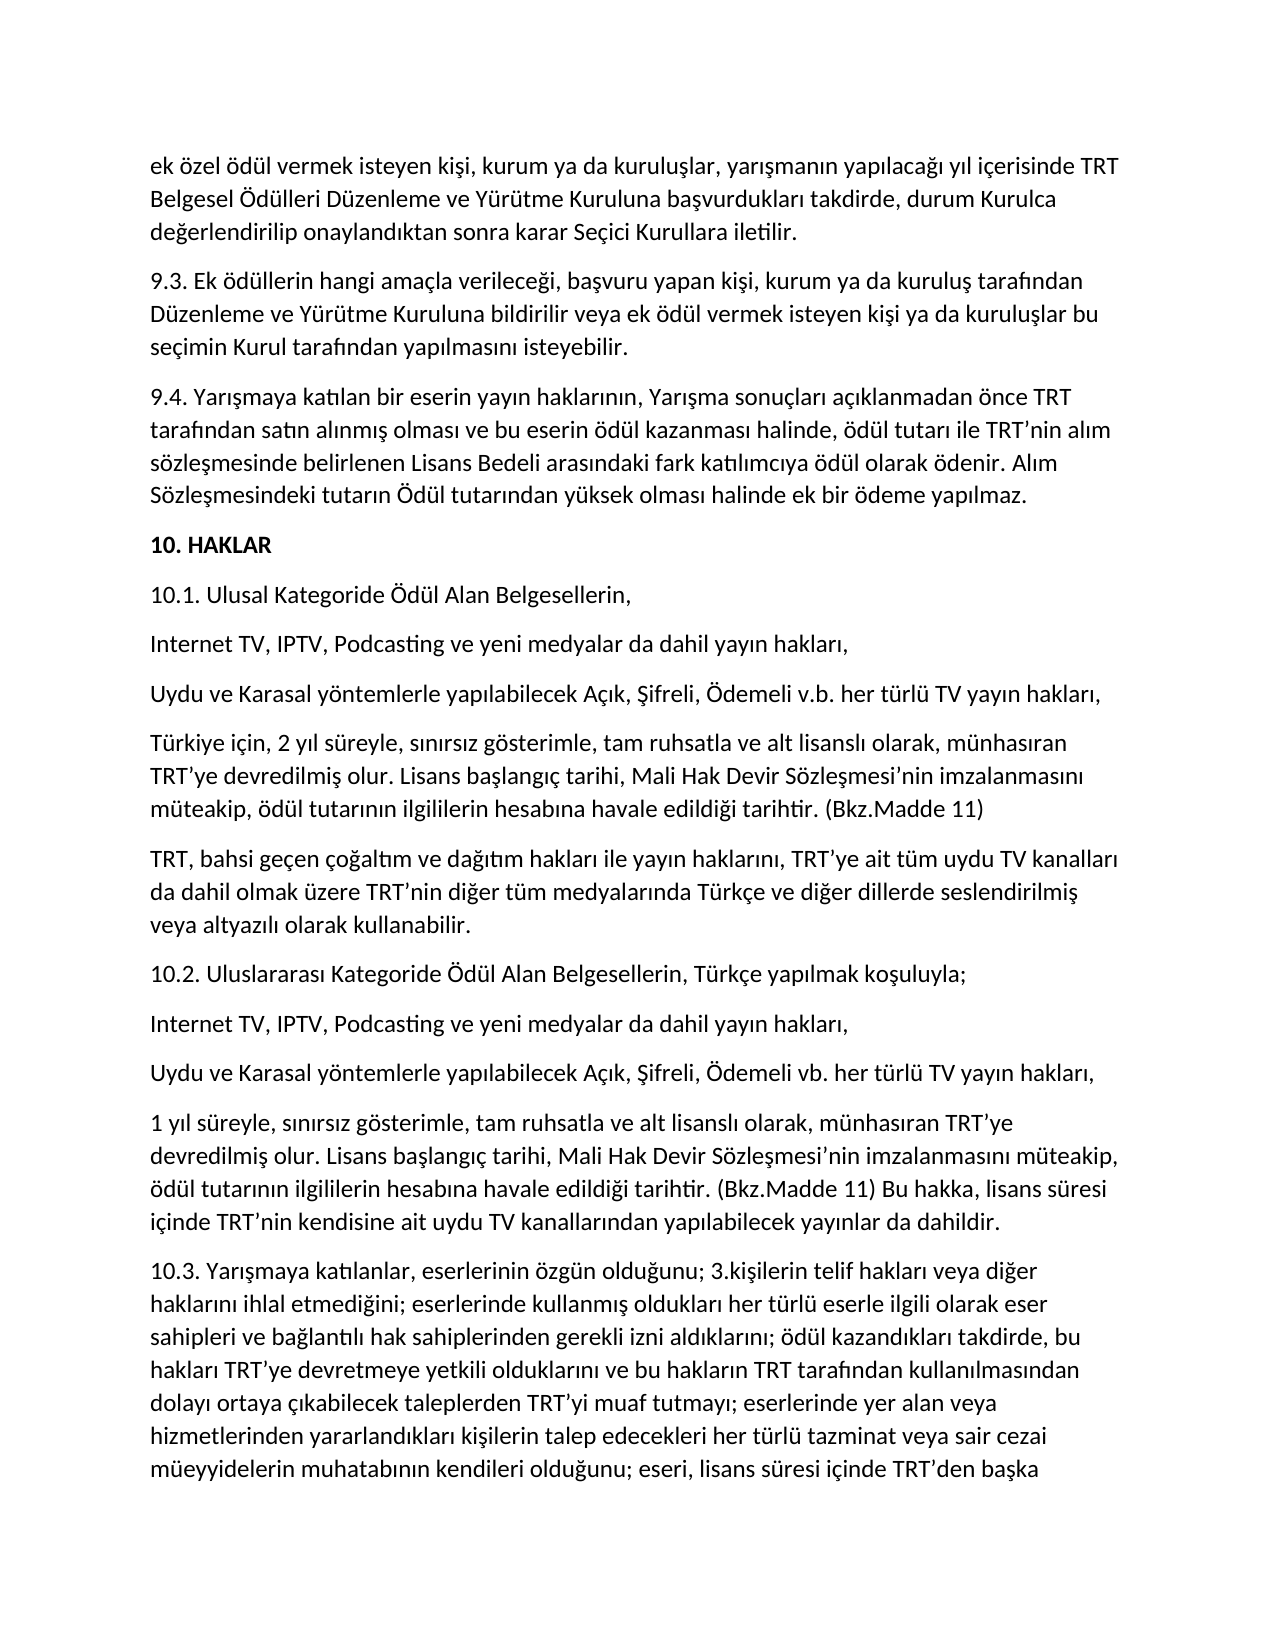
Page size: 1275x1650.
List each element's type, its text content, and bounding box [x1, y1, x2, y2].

text 10.2. Uluslararası Kategoride Ödül Alan Belgesellerin, Türkçe yapılmak koşuluyla; [150, 958, 1125, 989]
text 1 yıl süreyle, sınırsız gösterimle, tam ruhsatla ve alt lisanslı olarak, münhasıran TRT’ye devredilmiş olur. Lisans başlangıç tarihi, Mali Hak Devir Sözleşmesi’nin imzalanmasını müteakip, ödül tutarının ilgililerin hesabına havale edildiği tarihtir. (Bkz.Madde 11) Bu hakka, lisans süresi içinde TRT’nin kendisine ait uydu TV kanallarından yapılabilecek yayınlar da dahildir. [150, 1107, 1125, 1236]
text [150, 1255, 1125, 1483]
text Internet TV, IPTV, Podcasting ve yeni medyalar da dahil yayın hakları, [150, 1008, 1125, 1038]
text 9.4. Yarışmaya katılan bir eserin yayın haklarının, Yarışma sonuçları açıklanmadan önce TRT tarafından satın alınmış olması ve bu eserin ödül kazanması halinde, ödül tutarı ile TRT’nin alım sözleşmesinde belirlenen Lisans Bedeli arasındaki fark katılımcıya ödül olarak ödenir. Alım Sözleşmesindeki tutarın Ödül tutarından yüksek olması halinde ek bir ödeme yapılmaz. [150, 381, 1125, 510]
text Internet TV, IPTV, Podcasting ve yeni medyalar da dahil yayın hakları, [150, 628, 1125, 659]
text 9.3. Ek ödüllerin hangi amaçla verileceği, başvuru yapan kişi, kurum ya da kuruluş tarafından Düzenleme ve Yürütme Kuruluna bildirilir veya ek ödül vermek isteyen kişi ya da kuruluşlar bu seçimin Kurul tarafından yapılmasını isteyebilir. [150, 265, 1125, 362]
text 10. HAKLAR [150, 529, 1125, 560]
text Türkiye için, 2 yıl süreyle, sınırsız gösterimle, tam ruhsatla ve alt lisanslı olarak, münhasıran TRT’ye devredilmiş olur. Lisans başlangıç tarihi, Mali Hak Devir Sözleşmesi’nin imzalanmasını müteakip, ödül tutarının ilgililerin hesabına havale edildiği tarihtir. (Bkz.Madde 11) [150, 727, 1125, 824]
text Uydu ve Karasal yöntemlerle yapılabilecek Açık, Şifreli, Ödemeli v.b. her türlü TV yayın hakları, [150, 678, 1125, 708]
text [150, 150, 1125, 246]
text 10.1. Ulusal Kategoride Ödül Alan Belgesellerin, [150, 579, 1125, 609]
text TRT, bahsi geçen çoğaltım ve dağıtım hakları ile yayın haklarını, TRT’ye ait tüm uydu TV kanalları da dahil olmak üzere TRT’nin diğer tüm medyalarında Türkçe ve diğer dillerde seslendirilmiş veya altyazılı olarak kullanabilir. [150, 843, 1125, 939]
text Uydu ve Karasal yöntemlerle yapılabilecek Açık, Şifreli, Ödemeli vb. her türlü TV yayın hakları, [150, 1057, 1125, 1088]
